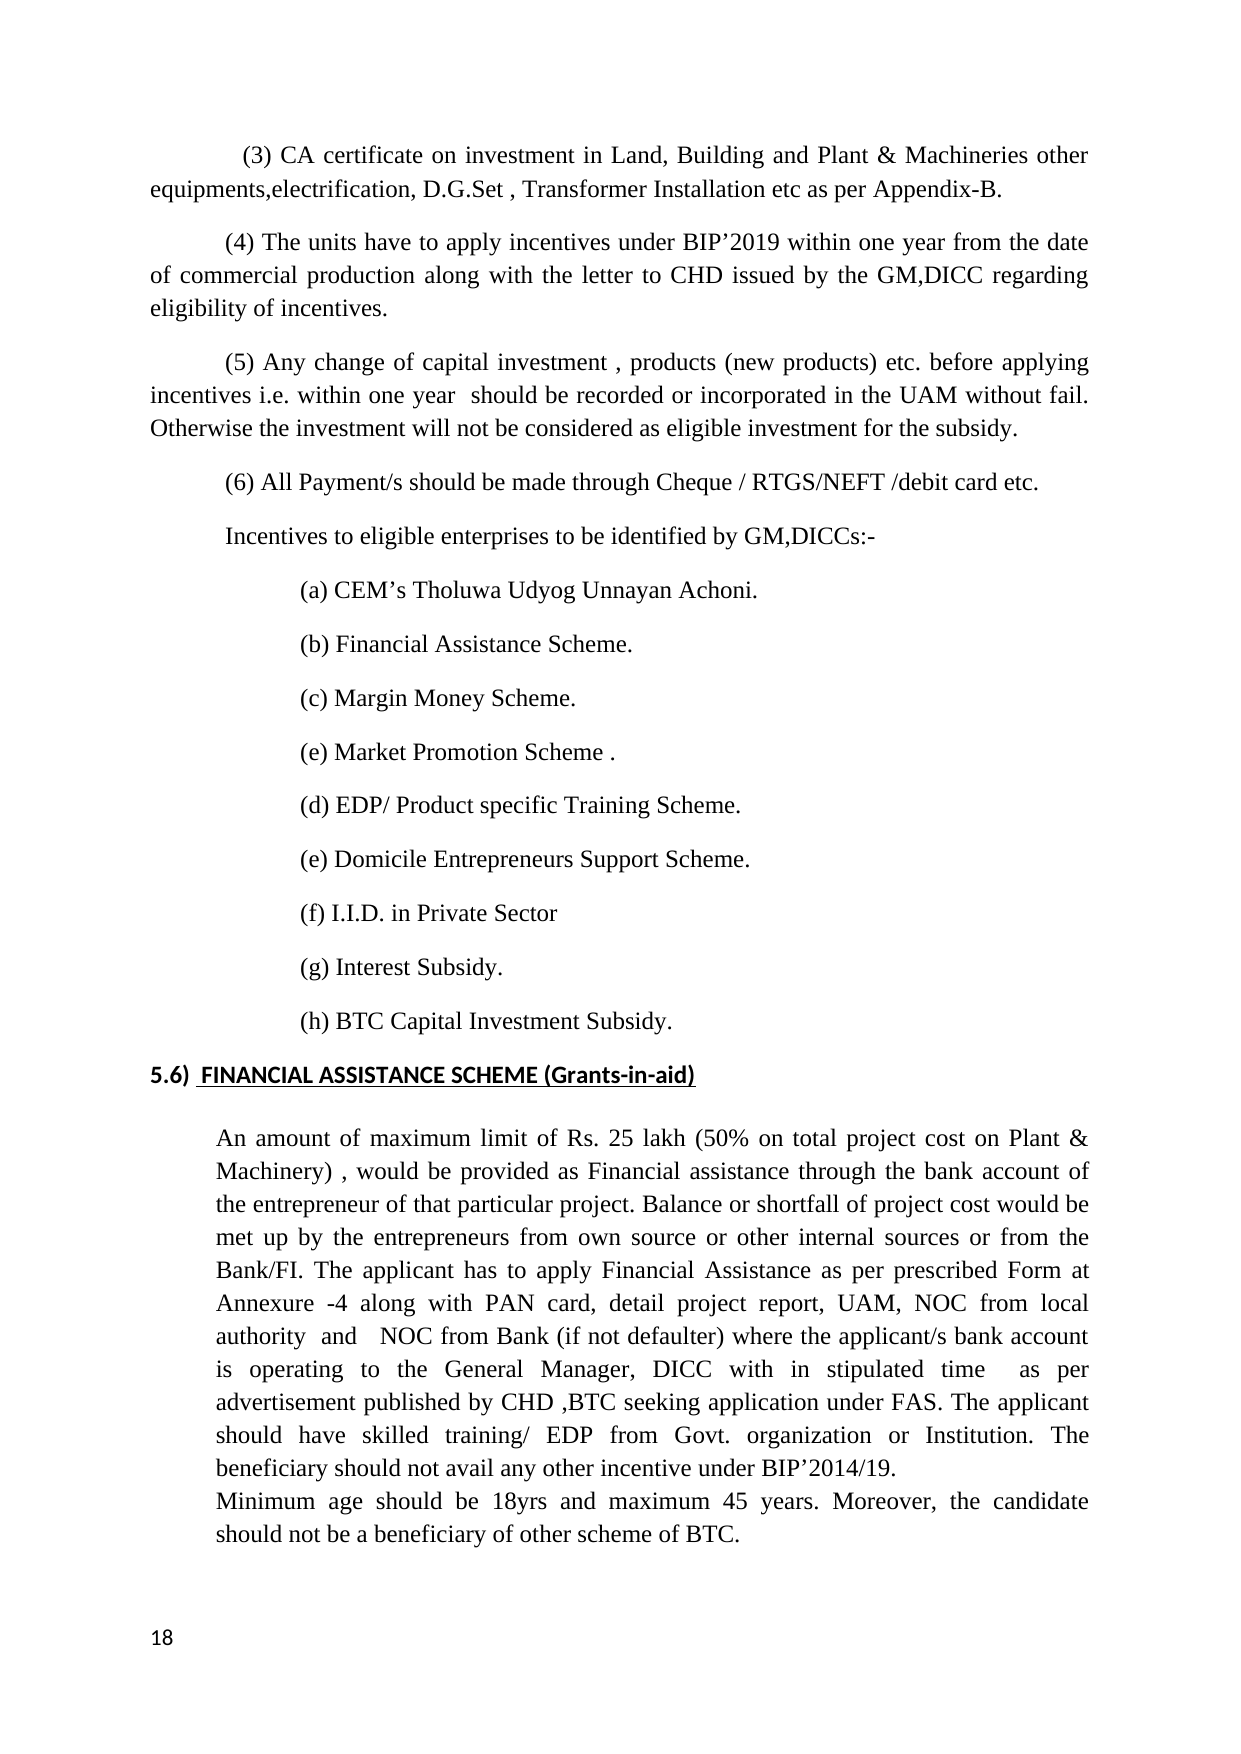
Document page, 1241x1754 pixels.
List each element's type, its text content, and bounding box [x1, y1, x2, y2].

text (f) I.I.D. in Private Sector [225, 898, 1090, 927]
text (g) Interest Subsidy. [225, 952, 1090, 981]
text (6) All Payment/s should be made through Cheque / RTGS/NEFT /debit card etc. [150, 467, 1090, 496]
text (4) The units have to apply incentives under BIP’2019 within one year from the date of commercial production along with the letter to CHD issued by the GM,DICC regarding eligibility of incentives. [150, 227, 1090, 322]
text (e) Domicile Entrepreneurs Support Scheme. [225, 844, 1090, 873]
text (h) BTC Capital Investment Subsidy. [225, 1006, 1090, 1034]
list An amount of maximum limit of Rs. 25 lakh (50% on total project cost on Plant & Machinery) , would be provided as Financial assistance through the bank account of the entrepreneur of that particular project. Balance or shortfall of project cost would be met up by the entrepreneurs from own source or other internal sources or from the Bank/FI. The applicant has to apply Financial Assistance as per prescribed Form at Annexure -4 along with PAN card, detail project report, UAM, NOC from local authority and NOC from Bank (if not defaulter) where the applicant/s bank account is operating to the General Manager, DICC with in stipulated time as per advertisement published by CHD ,BTC seeking application under FAS. The applicant should have skilled training/ EDP from Govt. organization or Institution. The beneficiary should not avail any other incentive under BIP’2014/19. [216, 1123, 1090, 1482]
text (3) CA certificate on investment in Land, Building and Plant & Machineries other equipments,electrification, D.G.Set , Transformer Installation etc as per Appendix-B. [150, 141, 1090, 202]
text Incentives to eligible enterprises to be identified by GM,DICCs:- [150, 521, 1090, 550]
list Minimum age should be 18yrs and maximum 45 years. Moreover, the candidate should not be a beneficiary of other scheme of BTC. [216, 1486, 1090, 1548]
text (e) Market Promotion Scheme . [150, 737, 1090, 765]
text (b) Financial Assistance Scheme. [150, 629, 1090, 658]
text 5.6) FINANCIAL ASSISTANCE SCHEME (Grants-in-aid) [150, 1060, 1090, 1090]
text (c) Margin Money Scheme. [150, 683, 1090, 711]
text (a) CEM’s Tholuwa Udyog Unnayan Achoni. [150, 575, 1090, 604]
text (5) Any change of capital investment , products (new products) etc. before applying incentives i.e. within one year should be recorded or incorporated in the UAM without fail. Otherwise the investment will not be considered as eligible investment for the subsidy. [150, 347, 1090, 442]
text (d) EDP/ Product specific Training Scheme. [225, 790, 1090, 819]
